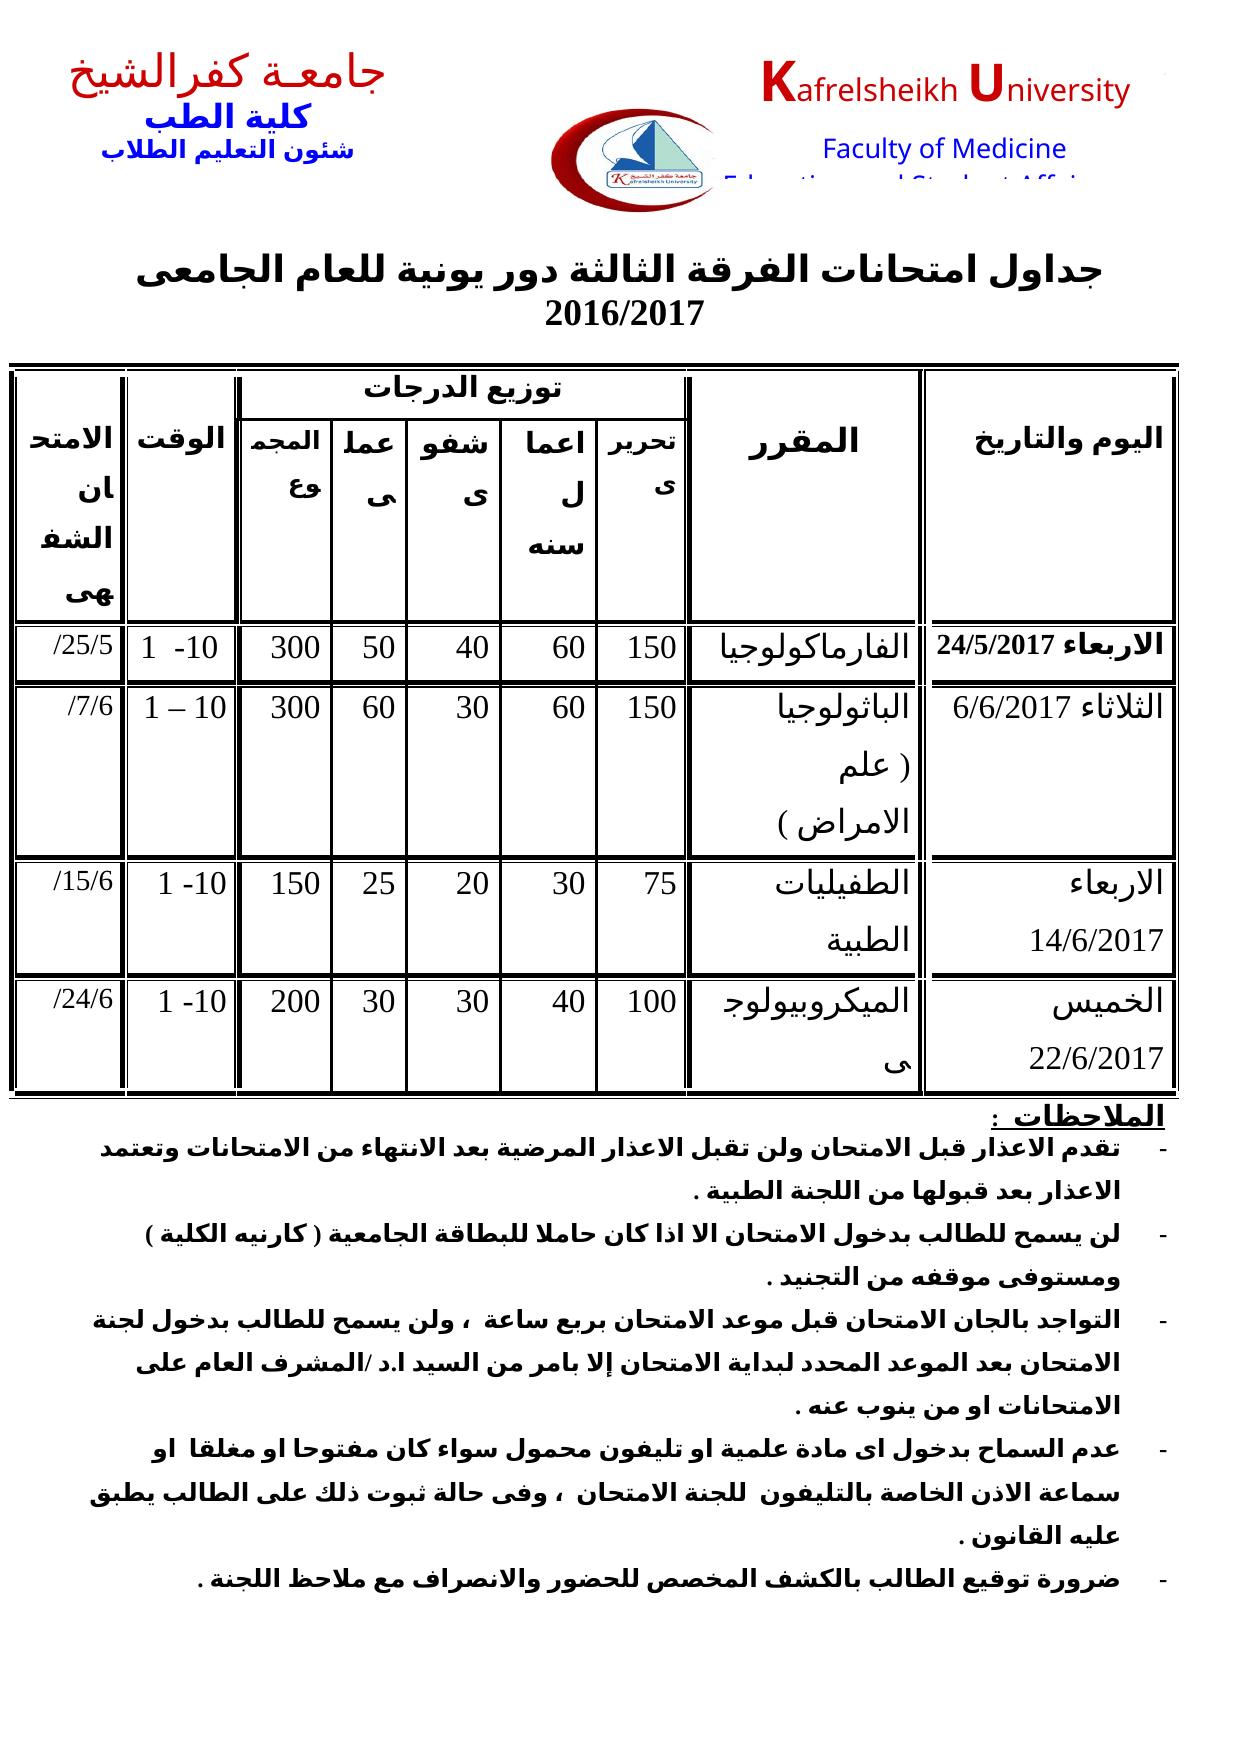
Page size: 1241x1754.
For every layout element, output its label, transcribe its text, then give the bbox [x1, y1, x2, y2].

table_cell الخميس 22/6/2017 [922, 973, 1175, 1091]
table_cell الفارماكولوجيا [688, 620, 922, 680]
table_cell 24/6/ [14, 973, 124, 1091]
list عدم السماح بدخول اى مادة علمية او تليفون محمول سواء كان مفتوحا او مغلقا او سماعة الاذن الخاصة بالتليفون للجنة الامتحان ، وفى حالة ثبوت ذلك على الطالب يطبق عليه القانون . [75, 1434, 1159, 1549]
picture [541, 105, 717, 219]
table_header الامتحان الشفهى [13, 367, 124, 619]
table_cell الباثولوجيا ( علم الامراض ) [688, 680, 922, 855]
table_cell 25/5/ [17, 627, 120, 680]
table_cell 300 [242, 627, 330, 680]
table_cell 30 [333, 981, 405, 1091]
table_cell الاربعاء 14/6/2017 [922, 855, 1175, 973]
table_cell اعمال سنه [502, 421, 595, 619]
table_cell الاربعاء 24/5/2017 [922, 620, 1175, 680]
table_cell 15/6/ [17, 863, 120, 973]
table_cell 30 [408, 688, 499, 855]
table_cell الميكروبيولوجى [688, 973, 922, 1091]
table_cell 10 – 1 [128, 688, 234, 855]
list تقدم الاعذار قبل الامتحان ولن تقبل الاعذار المرضية بعد الانتهاء من الامتحانات وتعتمد الاعذار بعد قبولها من اللجنة الطبية . [75, 1133, 1159, 1204]
table_cell 20 [408, 863, 499, 973]
text الملاحظات : [75, 1099, 1165, 1133]
table_cell تحريرى [598, 421, 684, 619]
table_cell الثلاثاء 6/6/2017 [922, 680, 1175, 855]
table_cell 30 [502, 863, 595, 973]
table_cell عملى [333, 421, 405, 619]
table_header اليوم والتاريخ [926, 371, 1175, 619]
table_cell 40 [408, 627, 499, 680]
table_cell 300 [242, 688, 330, 855]
table_cell 150 [242, 863, 330, 973]
table_cell 7/6/ [17, 688, 120, 855]
table_header المقرر [688, 371, 918, 619]
list ضرورة توقيع الطالب بالكشف المخصص للحضور والانصراف مع ملاحظ اللجنة . [75, 1564, 1159, 1593]
table_cell 200 [238, 981, 330, 1091]
table_cell 150 [598, 688, 684, 855]
table_cell 25 [333, 863, 405, 973]
table_cell 10- 1 [128, 627, 234, 680]
table_cell 40 [502, 981, 595, 1091]
table_cell الطفيليات الطبية [688, 855, 922, 973]
table_cell 10- 1 [128, 863, 234, 973]
table_cell 10- 1 [124, 973, 238, 1091]
table_cell 75 [598, 863, 684, 973]
text جداول امتحانات الفرقة الثالثة دور يونية للعام الجامعى 2016/2017 [75, 248, 1165, 334]
table_cell المجموع [242, 421, 330, 619]
table_cell شفوى [408, 421, 499, 619]
list لن يسمح للطالب بدخول الامتحان الا اذا كان حاملا للبطاقة الجامعية ( كارنيه الكلية ) ومستوفى موقفه من التجنيد . [75, 1219, 1159, 1291]
table_cell 50 [333, 627, 405, 680]
table_cell 100 [598, 973, 688, 1091]
table_header الوقت [124, 367, 238, 619]
table_header توزيع الدرجات [238, 367, 688, 418]
table_cell 60 [502, 627, 595, 680]
table_cell 60 [333, 688, 405, 855]
table_cell 30 [408, 981, 499, 1091]
table_cell 60 [502, 688, 595, 855]
table_cell 150 [598, 627, 684, 680]
list التواجد بالجان الامتحان قبل موعد الامتحان بربع ساعة ، ولن يسمح للطالب بدخول لجنة الامتحان بعد الموعد المحدد لبداية الامتحان إلا بامر من السيد ا.د /المشرف العام على الامتحانات او من ينوب عنه . [75, 1305, 1159, 1420]
